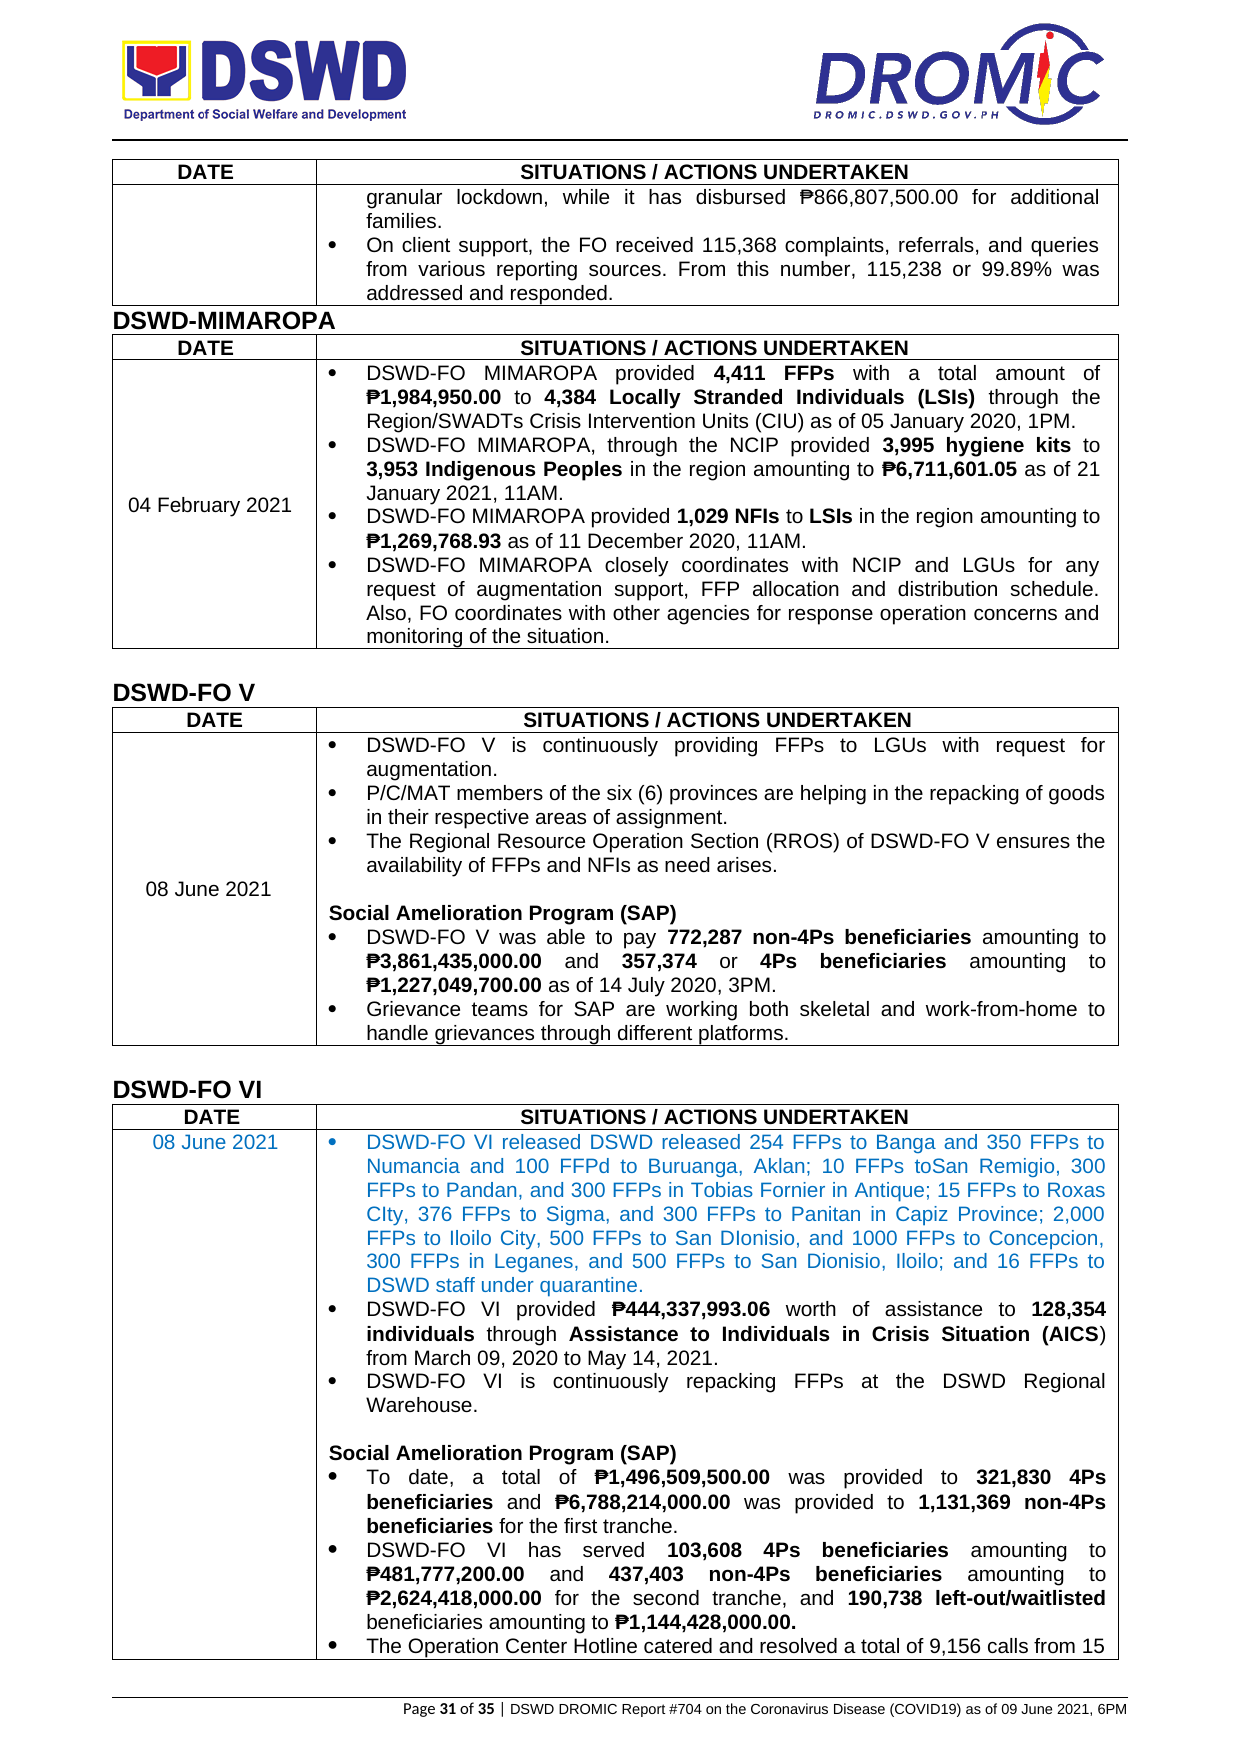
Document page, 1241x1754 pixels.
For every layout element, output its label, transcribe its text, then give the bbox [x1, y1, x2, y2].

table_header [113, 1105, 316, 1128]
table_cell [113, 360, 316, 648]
picture [112, 37, 416, 125]
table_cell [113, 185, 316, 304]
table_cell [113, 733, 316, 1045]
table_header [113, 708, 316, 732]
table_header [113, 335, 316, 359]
text DSWD-FO VI [112, 1075, 1128, 1103]
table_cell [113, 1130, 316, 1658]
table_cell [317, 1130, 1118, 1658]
picture [781, 23, 1133, 125]
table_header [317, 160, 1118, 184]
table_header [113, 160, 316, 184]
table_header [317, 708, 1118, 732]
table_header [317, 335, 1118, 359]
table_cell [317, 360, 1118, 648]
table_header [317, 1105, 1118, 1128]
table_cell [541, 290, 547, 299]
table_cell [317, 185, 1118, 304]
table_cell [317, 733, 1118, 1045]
text DSWD-FO V [112, 678, 1128, 707]
text DSWD-MIMAROPA [112, 306, 1122, 334]
